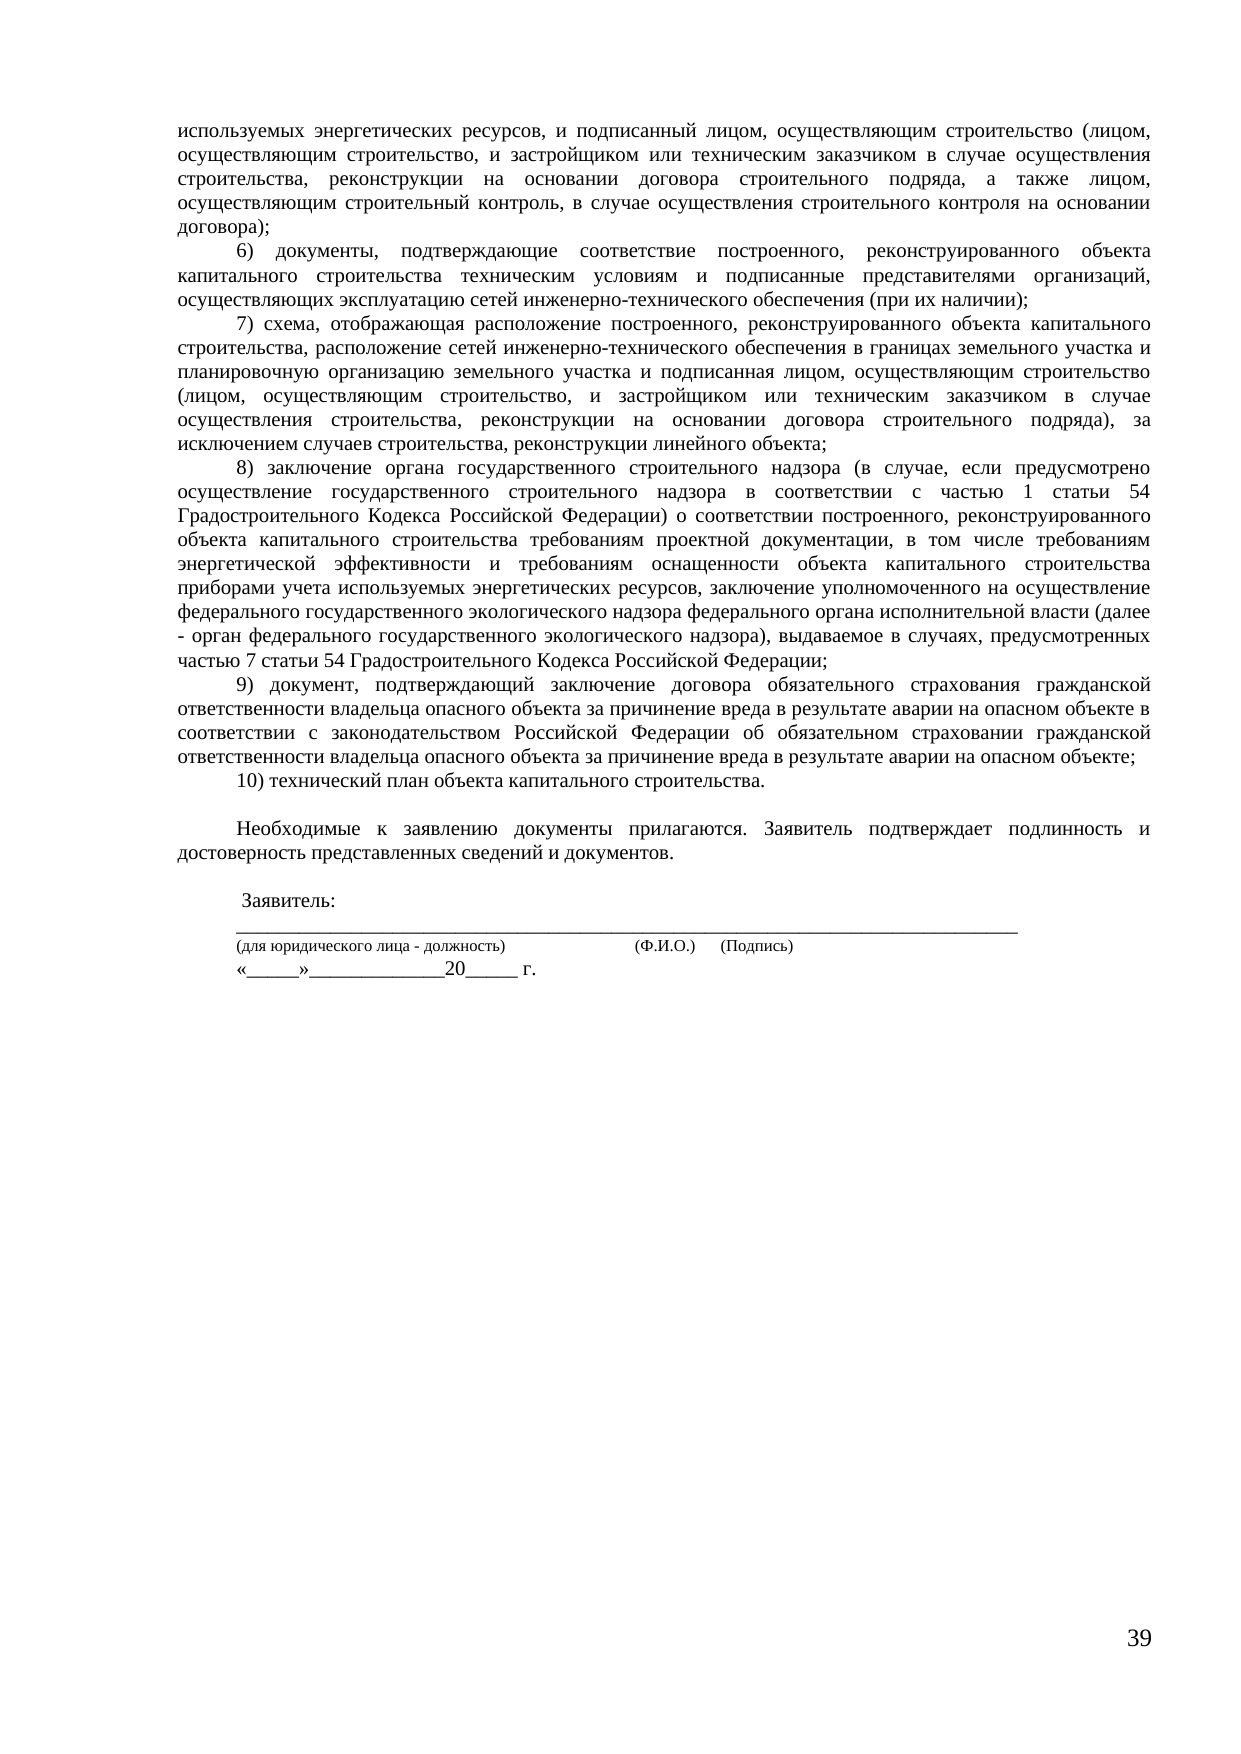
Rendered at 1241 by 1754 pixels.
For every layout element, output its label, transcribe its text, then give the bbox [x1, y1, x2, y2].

text Заявитель: [177, 888, 1152, 912]
text «_____»_____________20_____ г. [177, 955, 1152, 979]
text (для юридического лица - должность) (Ф.И.О.) (Подпись) [177, 936, 1152, 955]
text 9) документ, подтверждающий заключение договора обязательного страхования гражданской ответственности владельца опасного объекта за причинение вреда в результате аварии на опасном объекте в соответствии с законодательством Российской Федерации об обязательном страховании гражданской ответственности владельца опасного объекта за причинение вреда в результате аварии на опасном объекте; [177, 672, 1152, 768]
text Необходимые к заявлению документы прилагаются. Заявитель подтверждает подлинность и достоверность представленных сведений и документов. [177, 816, 1152, 864]
text ___________________________________________________________________________ [177, 912, 1152, 936]
text 6) документы, подтверждающие соответствие построенного, реконструированного объекта капитального строительства техническим условиям и подписанные представителями организаций, осуществляющих эксплуатацию сетей инженерно-технического обеспечения (при их наличии); [177, 238, 1152, 311]
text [177, 118, 1152, 238]
text 7) схема, отображающая расположение построенного, реконструированного объекта капитального строительства, расположение сетей инженерно-технического обеспечения в границах земельного участка и планировочную организацию земельного участка и подписанная лицом, осуществляющим строительство (лицом, осуществляющим строительство, и застройщиком или техническим заказчиком в случае осуществления строительства, реконструкции на основании договора строительного подряда), за исключением случаев строительства, реконструкции линейного объекта; [177, 311, 1152, 455]
text 10) технический план объекта капитального строительства. [177, 768, 1152, 792]
text 8) заключение органа государственного строительного надзора (в случае, если предусмотрено осуществление государственного строительного надзора в соответствии с частью 1 статьи 54 Градостроительного Кодекса Российской Федерации) о соответствии построенного, реконструированного объекта капитального строительства требованиям проектной документации, в том числе требованиям энергетической эффективности и требованиям оснащенности объекта капитального строительства приборами учета используемых энергетических ресурсов, заключение уполномоченного на осуществление федерального государственного экологического надзора федерального органа исполнительной власти (далее - орган федерального государственного экологического надзора), выдаваемое в случаях, предусмотренных частью 7 статьи 54 Градостроительного Кодекса Российской Федерации; [177, 455, 1152, 672]
